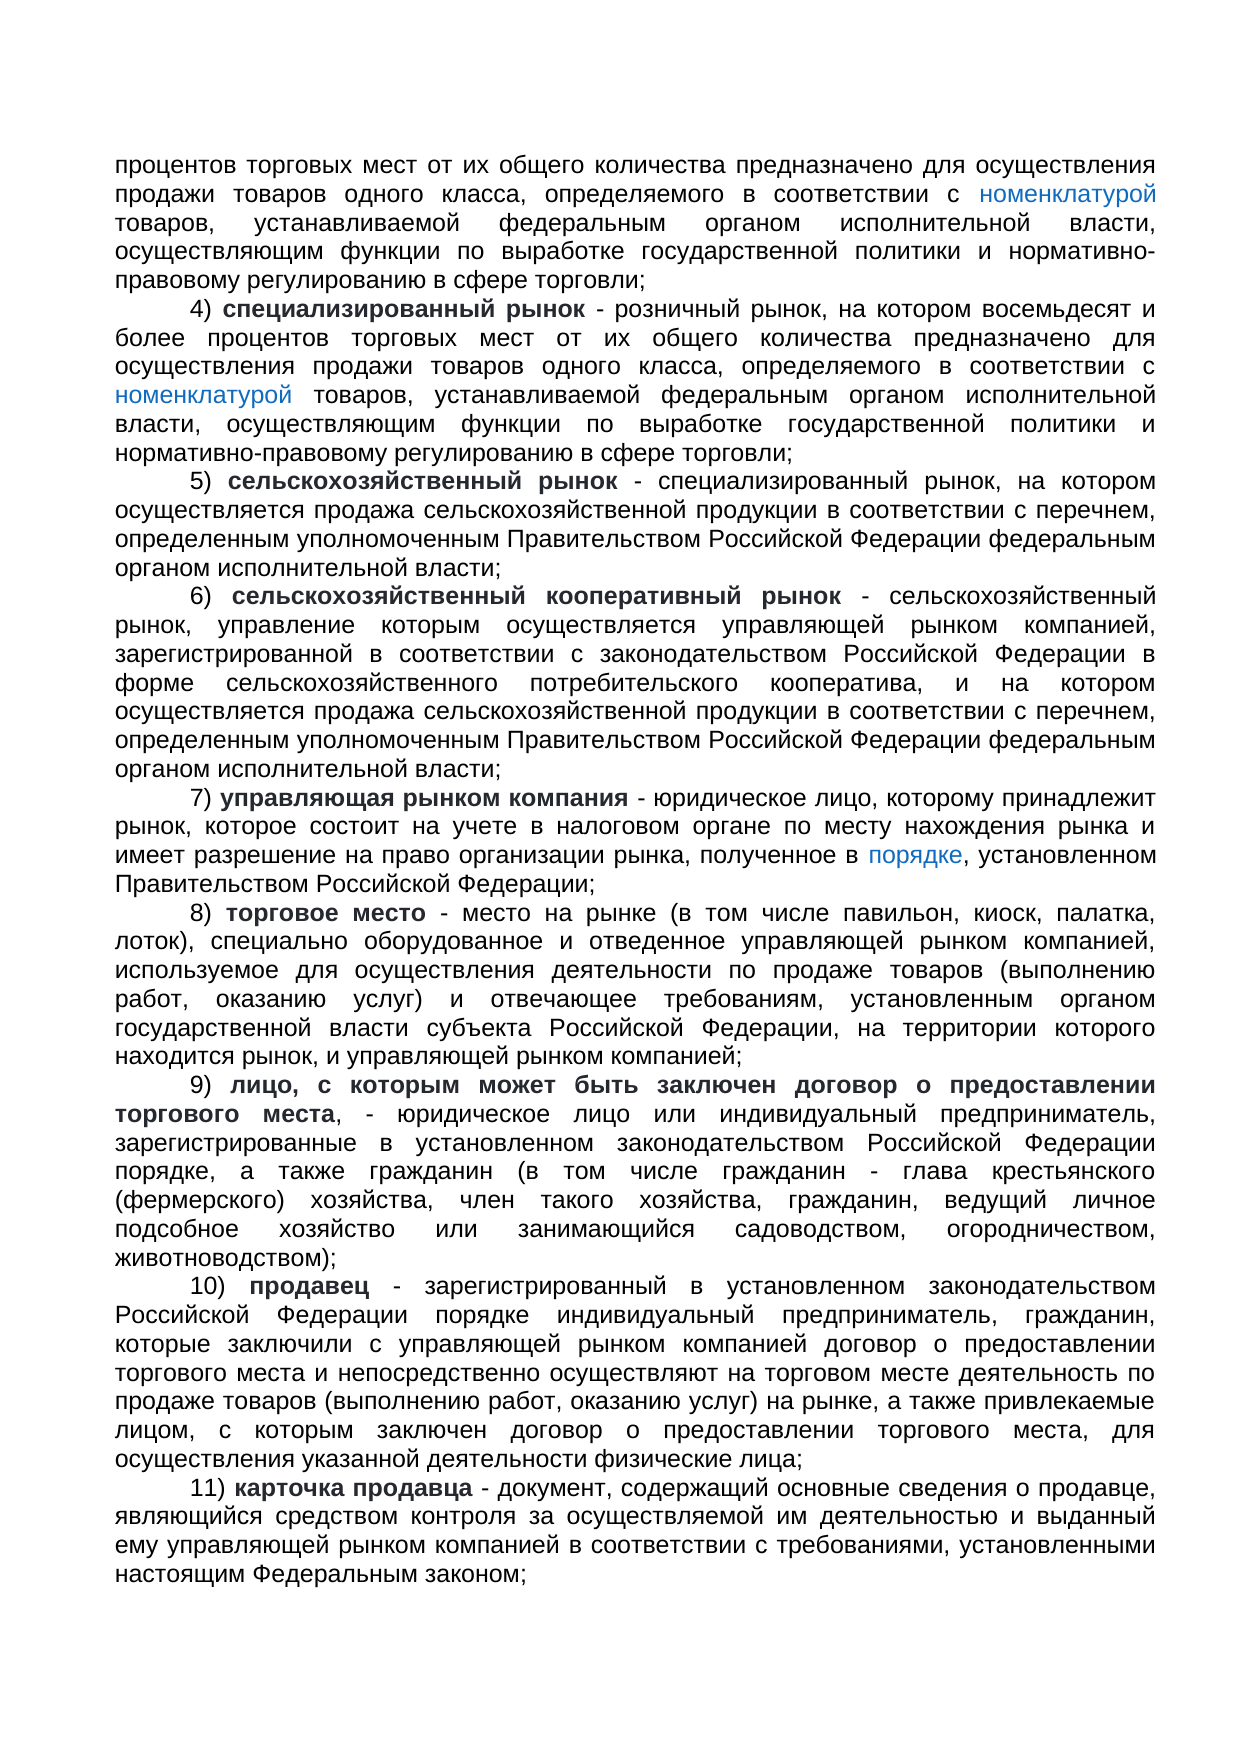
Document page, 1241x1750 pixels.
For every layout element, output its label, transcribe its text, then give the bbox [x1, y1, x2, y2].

text 8) торговое место - место на рынке (в том числе павильон, киоск, палатка, лоток), специально оборудованное и отведенное управляющей рынком компанией, используемое для осуществления деятельности по продаже товаров (выполнению работ, оказанию услуг) и отвечающее требованиям, установленным органом государственной власти субъекта Российской Федерации, на территории которого находится рынок, и управляющей рынком компанией; [114, 897, 1157, 1070]
text 7) управляющая рынком компания - юридическое лицо, которому принадлежит рынок, которое состоит на учете в налоговом органе по месту нахождения рынка и имеет разрешение на право организации рынка, полученное в порядке, установленном Правительством Российской Федерации; [114, 782, 1157, 897]
text 5) сельскохозяйственный рынок - специализированный рынок, на котором осуществляется продажа сельскохозяйственной продукции в соответствии с перечнем, определенным уполномоченным Правительством Российской Федерации федеральным органом исполнительной власти; [114, 466, 1157, 581]
text 4) специализированный рынок - розничный рынок, на котором восемьдесят и более процентов торговых мест от их общего количества предназначено для осуществления продажи товаров одного класса, определяемого в соответствии с номенклатурой товаров, устанавливаемой федеральным органом исполнительной власти, осуществляющим функции по выработке государственной политики и нормативно-правовому регулированию в сфере торговли; [114, 294, 1157, 466]
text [114, 150, 1157, 294]
text 11) карточка продавца - документ, содержащий основные сведения о продавце, являющийся средством контроля за осуществляемой им деятельностью и выданный ему управляющей рынком компанией в соответствии с требованиями, установленными настоящим Федеральным законом; [114, 1472, 1157, 1587]
text 10) продавец - зарегистрированный в установленном законодательством Российской Федерации порядке индивидуальный предприниматель, гражданин, которые заключили с управляющей рынком компанией договор о предоставлении торгового места и непосредственно осуществляют на торговом месте деятельность по продаже товаров (выполнению работ, оказанию услуг) на рынке, а также привлекаемые лицом, с которым заключен договор о предоставлении торгового места, для осуществления указанной деятельности физические лица; [114, 1271, 1157, 1472]
text 9) лицо, с которым может быть заключен договор о предоставлении торгового места, - юридическое лицо или индивидуальный предприниматель, зарегистрированные в установленном законодательством Российской Федерации порядке, а также гражданин (в том числе гражданин - глава крестьянского (фермерского) хозяйства, член такого хозяйства, гражданин, ведущий личное подсобное хозяйство или занимающийся садоводством, огородничеством, животноводством); [114, 1070, 1157, 1271]
text 6) сельскохозяйственный кооперативный рынок - сельскохозяйственный рынок, управление которым осуществляется управляющей рынком компанией, зарегистрированной в соответствии с законодательством Российской Федерации в форме сельскохозяйственного потребительского кооператива, и на котором осуществляется продажа сельскохозяйственной продукции в соответствии с перечнем, определенным уполномоченным Правительством Российской Федерации федеральным органом исполнительной власти; [114, 581, 1157, 782]
